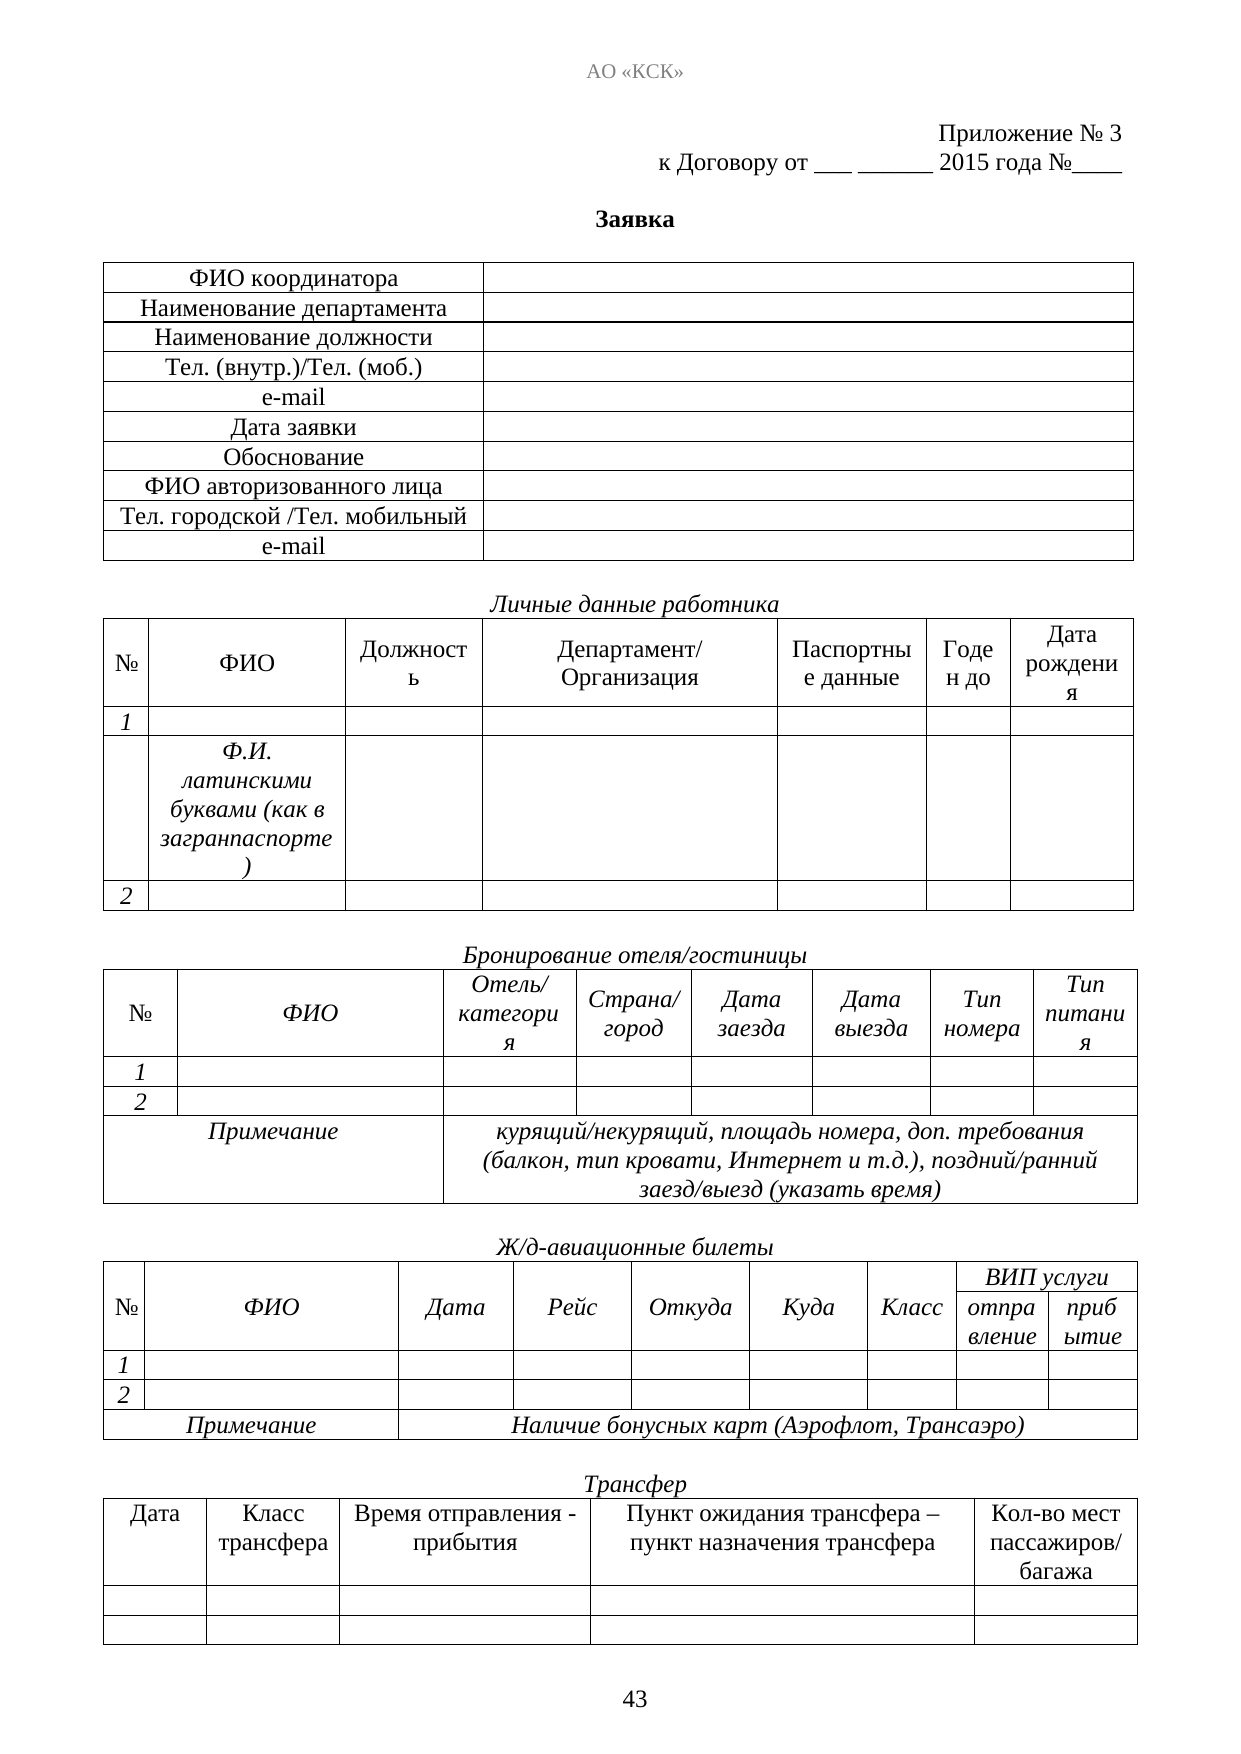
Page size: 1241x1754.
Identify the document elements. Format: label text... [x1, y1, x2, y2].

table_cell [340, 1616, 590, 1644]
table_header ФИО [149, 619, 345, 706]
table_cell прибытие [1049, 1292, 1137, 1349]
table_cell [1011, 736, 1133, 880]
table_cell [104, 1616, 206, 1644]
table_header Должность [346, 619, 482, 706]
table_cell [591, 1616, 974, 1644]
table_cell [399, 1380, 513, 1409]
table_header Тип номера [931, 970, 1033, 1056]
table_header Страна/ город [577, 970, 691, 1056]
table_cell [444, 1087, 576, 1115]
table_cell [1034, 1057, 1137, 1086]
table_cell [444, 1057, 576, 1086]
table_cell [484, 293, 1133, 321]
table_cell [813, 1087, 930, 1115]
table_cell [632, 1380, 749, 1409]
table_header [484, 263, 1133, 292]
table_cell 2 [104, 881, 148, 910]
text Трансфер [148, 1469, 1122, 1497]
table_header № [104, 970, 177, 1056]
table_cell [178, 1057, 443, 1086]
table_cell [1034, 1087, 1137, 1115]
table_cell [484, 382, 1133, 411]
table_cell [927, 881, 1010, 910]
table_cell [750, 1351, 867, 1379]
table_cell [632, 1351, 749, 1379]
table_header Дата выезда [813, 970, 930, 1056]
text Бронирование отеля/гостиницы [148, 940, 1122, 968]
table_header Тип питания [1034, 970, 1137, 1056]
table_cell [692, 1057, 812, 1086]
table_cell 2 [104, 1380, 144, 1409]
table_cell [145, 1351, 398, 1379]
table_cell [104, 1586, 206, 1614]
table_cell [149, 707, 345, 735]
table_cell Примечание [104, 1116, 443, 1203]
table_cell [484, 471, 1133, 500]
table_cell [957, 1380, 1048, 1409]
table_header Куда [750, 1262, 867, 1349]
table_cell e-mail [104, 531, 483, 560]
table_cell курящий/некурящий, площадь номера, доп. требования (балкон, тип кровати, Интернет и т.д.), поздний/ранний заезд/выезд (указать время) [444, 1116, 1137, 1203]
table_cell [346, 736, 482, 880]
table_cell Наименование должности [104, 323, 483, 351]
table_cell [484, 412, 1133, 441]
table_header Годен до [927, 619, 1010, 706]
table_cell Наличие бонусных карт (Аэрофлот, Трансаэро) [399, 1410, 1137, 1439]
table_cell [483, 736, 777, 880]
table_cell [399, 1351, 513, 1379]
table_cell Дата заявки [104, 412, 483, 441]
table_cell [484, 501, 1133, 530]
table_cell [1049, 1380, 1137, 1409]
table_cell [483, 881, 777, 910]
table_cell [692, 1087, 812, 1115]
table_cell [514, 1380, 631, 1409]
table_header № [104, 619, 148, 706]
table_cell [750, 1380, 867, 1409]
table_cell ФИО авторизованного лица [104, 471, 483, 500]
table_cell [868, 1380, 956, 1409]
text Заявка [148, 204, 1122, 233]
table_cell отправление [957, 1292, 1048, 1349]
table_cell [514, 1351, 631, 1379]
text Ж/д-авиационные билеты [148, 1232, 1122, 1261]
table_cell e-mail [104, 382, 483, 411]
table_cell [868, 1351, 956, 1379]
table_cell Обоснование [104, 442, 483, 470]
table_header Время отправления - прибытия [340, 1499, 590, 1585]
table_cell [104, 736, 148, 880]
table_cell [1011, 881, 1133, 910]
table_cell [931, 1087, 1033, 1115]
table_cell [927, 736, 1010, 880]
table_header Дата заезда [692, 970, 812, 1056]
text Приложение № 3 [148, 118, 1122, 147]
table_cell [778, 707, 926, 735]
table_header Дата рождения [1011, 619, 1133, 706]
table_cell 1 [104, 1351, 144, 1379]
table_cell [484, 352, 1133, 381]
table_cell [1049, 1351, 1137, 1379]
table_cell [149, 881, 345, 910]
table_cell [484, 531, 1133, 560]
table_header ФИО [178, 970, 443, 1056]
table_header Департамент/Организация [483, 619, 777, 706]
table_header Класс [868, 1262, 956, 1349]
table_cell [346, 707, 482, 735]
table_cell [927, 707, 1010, 735]
table_cell [813, 1057, 930, 1086]
table_header ВИП услуги [957, 1262, 1137, 1291]
table_cell [340, 1586, 590, 1614]
table_header Отель/ категория [444, 970, 576, 1056]
table_cell Ф.И. латинскими буквами (как в загранпаспорте) [149, 736, 345, 880]
table_header Пункт ожидания трансфера – пункт назначения трансфера [591, 1499, 974, 1585]
table_header Дата [104, 1499, 206, 1585]
table_cell [778, 736, 926, 880]
table_cell [346, 881, 482, 910]
table_cell [207, 1586, 339, 1614]
table_cell [577, 1087, 691, 1115]
table_cell [591, 1586, 974, 1614]
table_cell [145, 1380, 398, 1409]
table_header Дата [399, 1262, 513, 1349]
table_cell Наименование департамента [104, 293, 483, 321]
table_cell [975, 1586, 1137, 1614]
table_cell 1 [104, 1057, 177, 1086]
table_cell [1011, 707, 1133, 735]
table_cell 1 [104, 707, 148, 735]
table_header Откуда [632, 1262, 749, 1349]
table_header Паспортные данные [778, 619, 926, 706]
table_header ФИО [145, 1262, 398, 1349]
text Личные данные работника [148, 589, 1122, 618]
table_cell 2 [104, 1087, 177, 1115]
table_header № [104, 1262, 144, 1349]
table_cell [931, 1057, 1033, 1086]
table_header Класс трансфера [207, 1499, 339, 1585]
table_cell Тел. (внутр.)/Тел. (моб.) [104, 352, 483, 381]
table_cell [778, 881, 926, 910]
table_cell Примечание [104, 1410, 398, 1439]
table_cell [577, 1057, 691, 1086]
table_cell [484, 442, 1133, 470]
table_header Кол-во мест пассажиров/ багажа [975, 1499, 1137, 1585]
text к Договору от ___ ______ 2015 года №____ [148, 147, 1122, 176]
table_header ФИО координатора [104, 263, 483, 292]
table_cell [178, 1087, 443, 1115]
table_cell Тел. городской /Тел. мобильный [104, 501, 483, 530]
table_cell [484, 323, 1133, 351]
table_cell [957, 1351, 1048, 1379]
table_cell [207, 1616, 339, 1644]
table_cell [483, 707, 777, 735]
table_cell [975, 1616, 1137, 1644]
table_header Рейс [514, 1262, 631, 1349]
